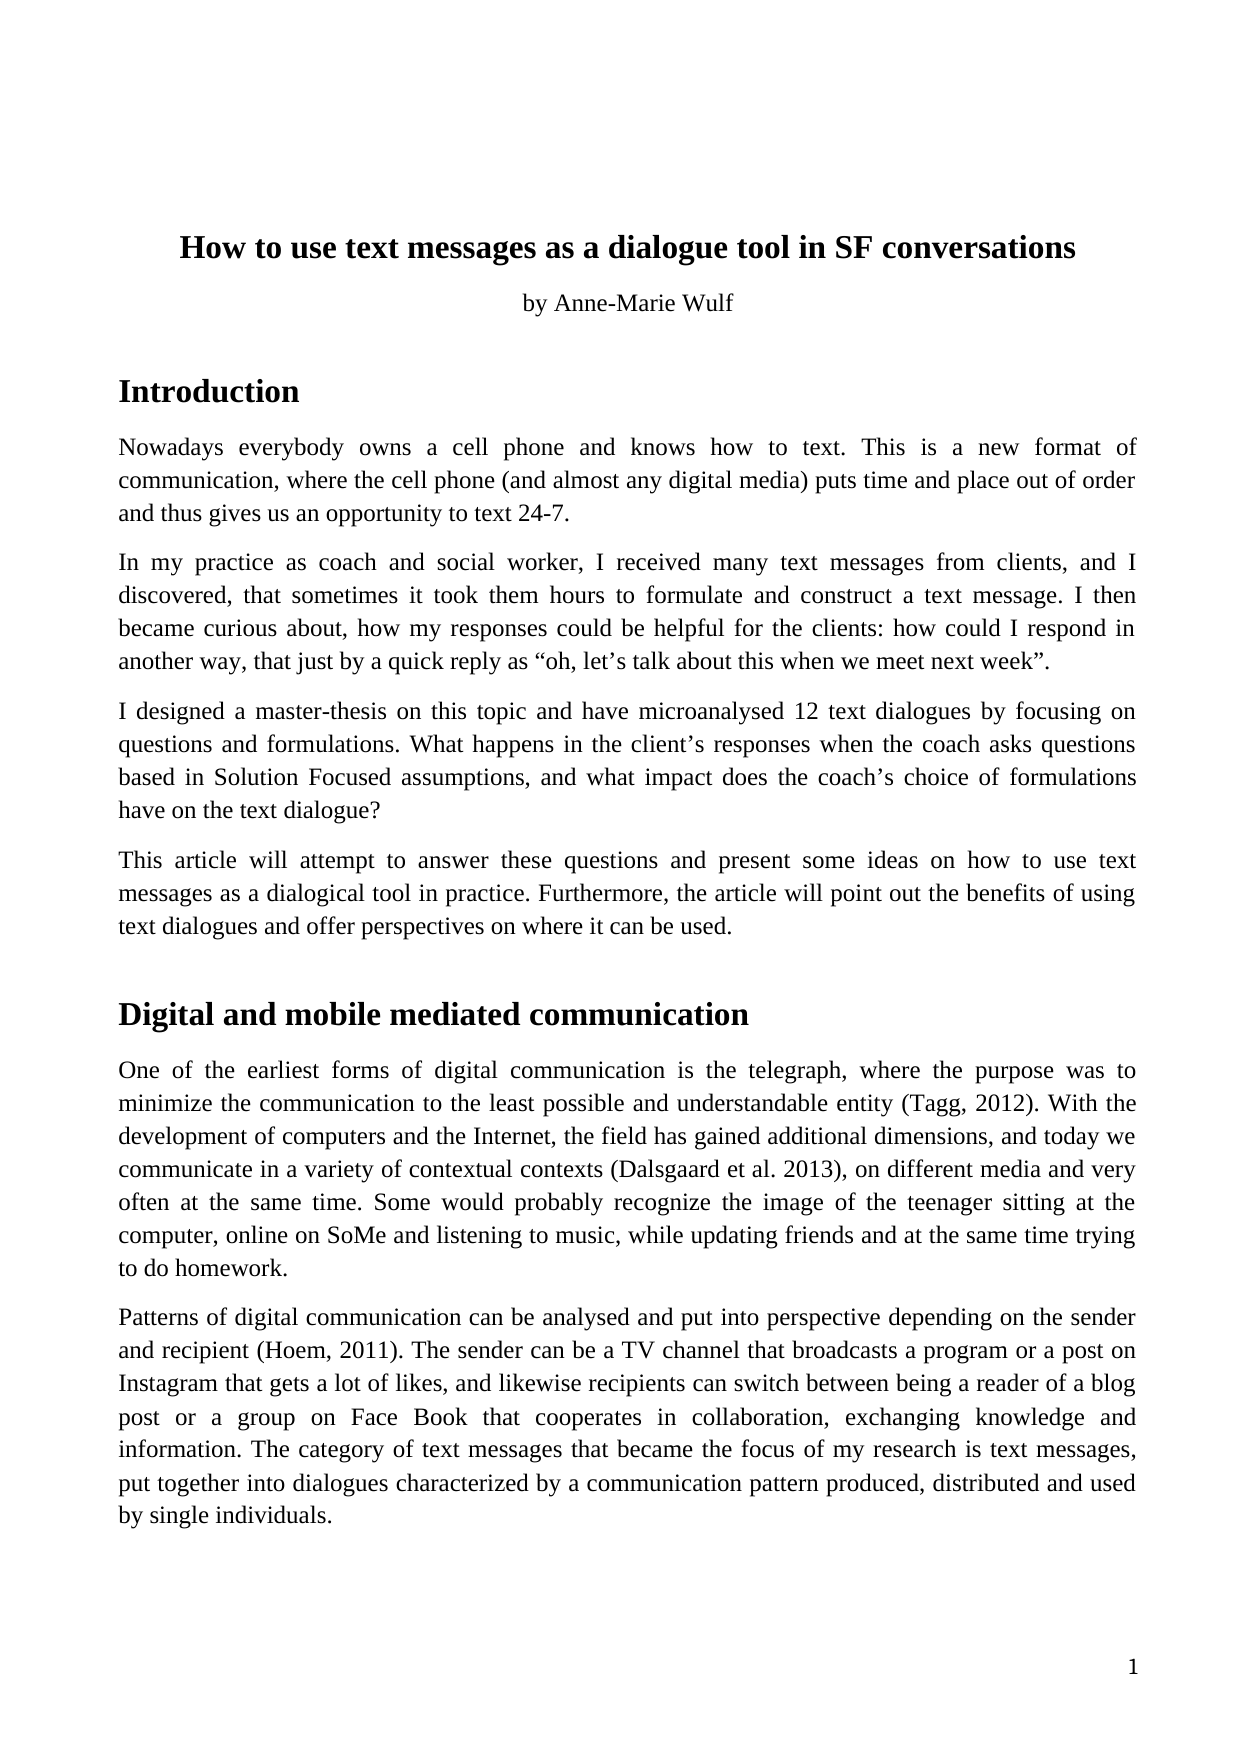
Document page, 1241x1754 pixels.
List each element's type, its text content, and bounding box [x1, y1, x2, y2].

text I designed a master-thesis on this topic and have microanalysed 12 text dialogues by focusing on questions and formulations. What happens in the client’s responses when the coach asks questions based in Solution Focused assumptions, and what impact does the coach’s choice of formulations have on the text dialogue? [118, 696, 1137, 824]
text by Anne-Marie Wulf [118, 288, 1137, 317]
subtitle Digital and mobile mediated communication [118, 994, 1137, 1032]
subtitle Introduction [118, 371, 1137, 409]
text One of the earliest forms of digital communication is the telegraph, where the purpose was to minimize the communication to the least possible and understandable entity (Tagg, 2012). With the development of computers and the Internet, the field has gained additional dimensions, and today we communicate in a variety of contextual contexts (Dalsgaard et al. 2013), on different media and very often at the same time. Some would probably recognize the image of the teenager sitting at the computer, online on SoMe and listening to music, while updating friends and at the same time trying to do homework. [118, 1055, 1137, 1282]
text Patterns of digital communication can be analysed and put into perspective depending on the sender and recipient (Hoem, 2011). The sender can be a TV channel that broadcasts a program or a post on Instagram that gets a lot of likes, and likewise recipients can switch between being a reader of a blog post or a group on Face Book that cooperates in collaboration, exchanging knowledge and information. The category of text messages that became the focus of my research is text messages, put together into dialogues characterized by a communication pattern produced, distributed and used by single individuals. [118, 1302, 1137, 1529]
subtitle How to use text messages as a dialogue tool in SF conversations [118, 227, 1137, 266]
text In my practice as coach and social worker, I received many text messages from clients, and I discovered, that sometimes it took them hours to formulate and construct a text message. I then became curious about, how my responses could be helpful for the clients: how could I respond in another way, that just by a quick reply as “oh, let’s talk about this when we meet next week”. [118, 547, 1137, 675]
text Nowadays everybody owns a cell phone and knows how to text. This is a new format of communication, where the cell phone (and almost any digital media) puts time and place out of order and thus gives us an opportunity to text 24-7. [118, 432, 1137, 526]
text This article will attempt to answer these questions and present some ideas on how to use text messages as a dialogical tool in practice. Furthermore, the article will point out the benefits of using text dialogues and offer perspectives on where it can be used. [118, 845, 1137, 940]
